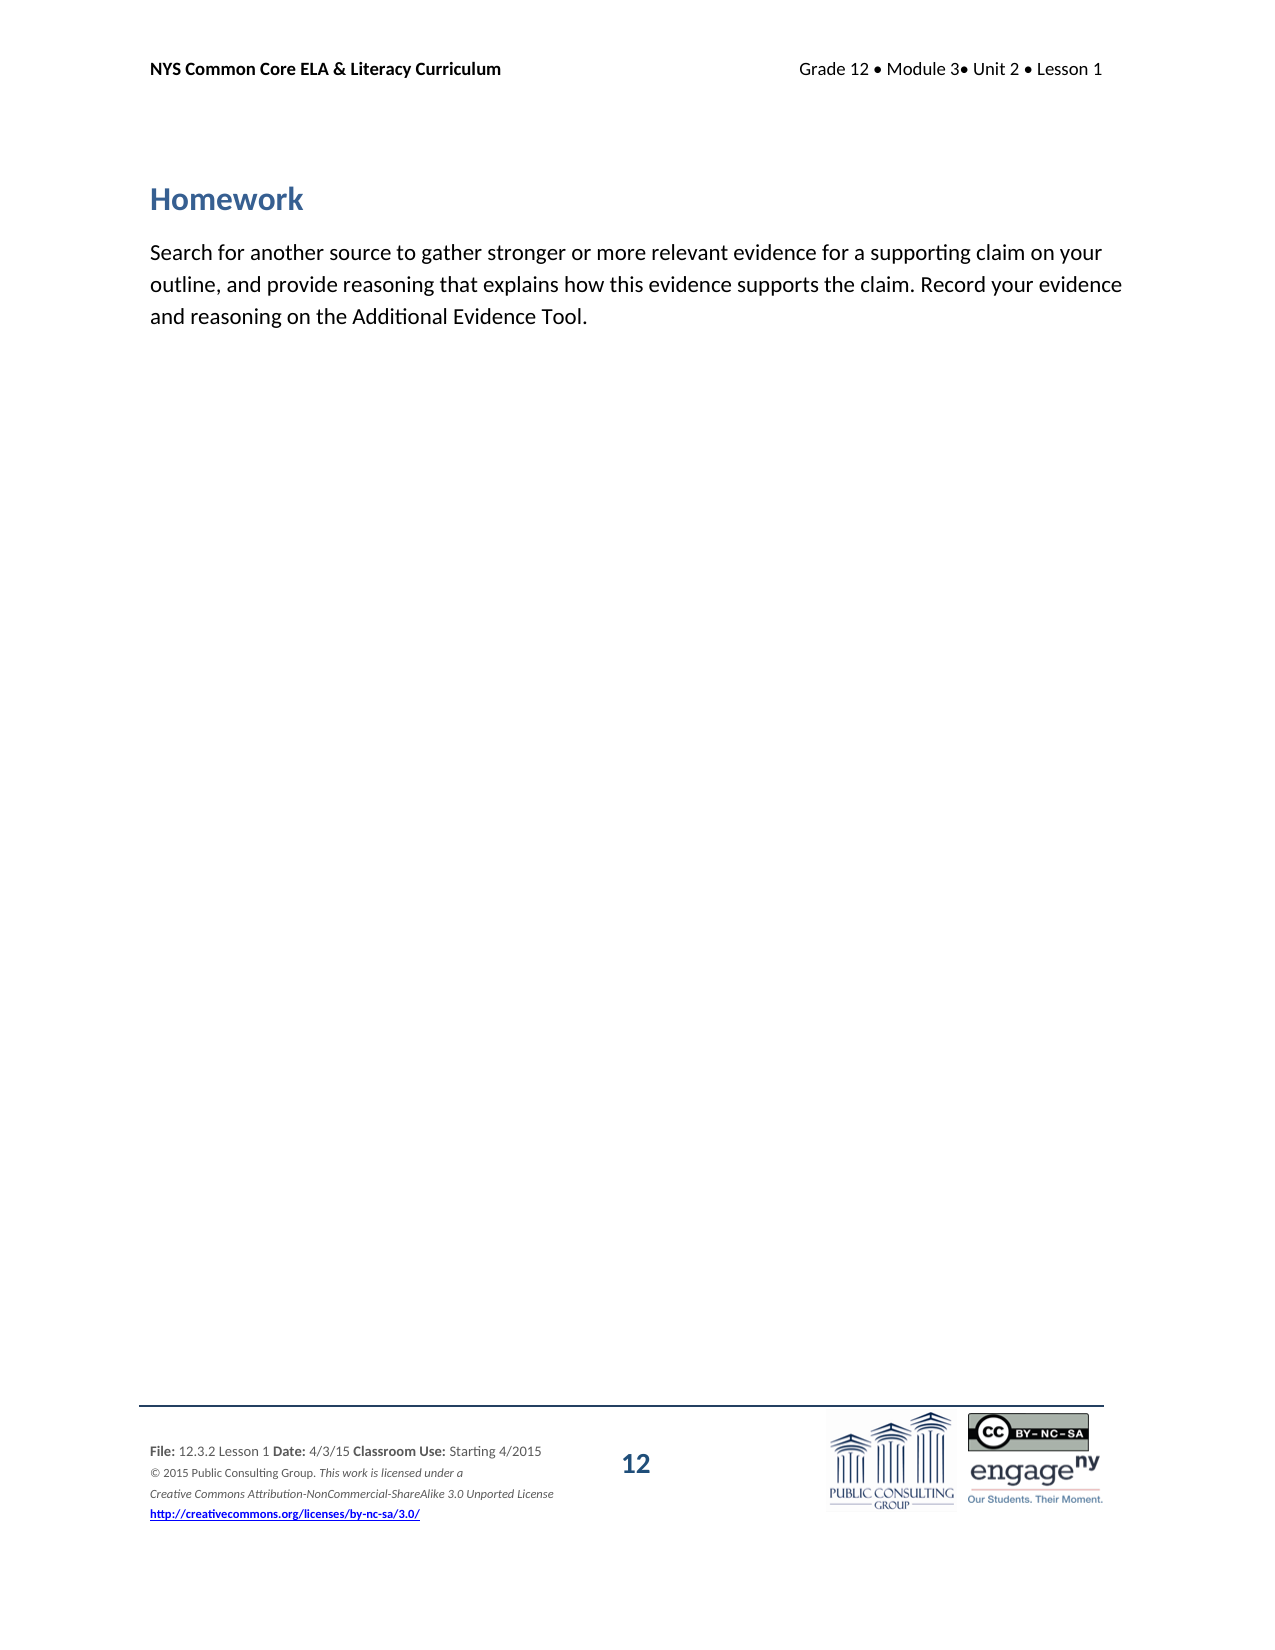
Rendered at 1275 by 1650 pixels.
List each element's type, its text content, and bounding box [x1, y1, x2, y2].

text Search for another source to gather stronger or more relevant evidence for a supporting claim on your outline, and provide reasoning that explains how this evidence supports the claim. Record your evidence and reasoning on the Additional Evidence Tool. [150, 238, 1125, 330]
subtitle Homework [150, 178, 1125, 219]
picture [825, 1408, 1104, 1513]
